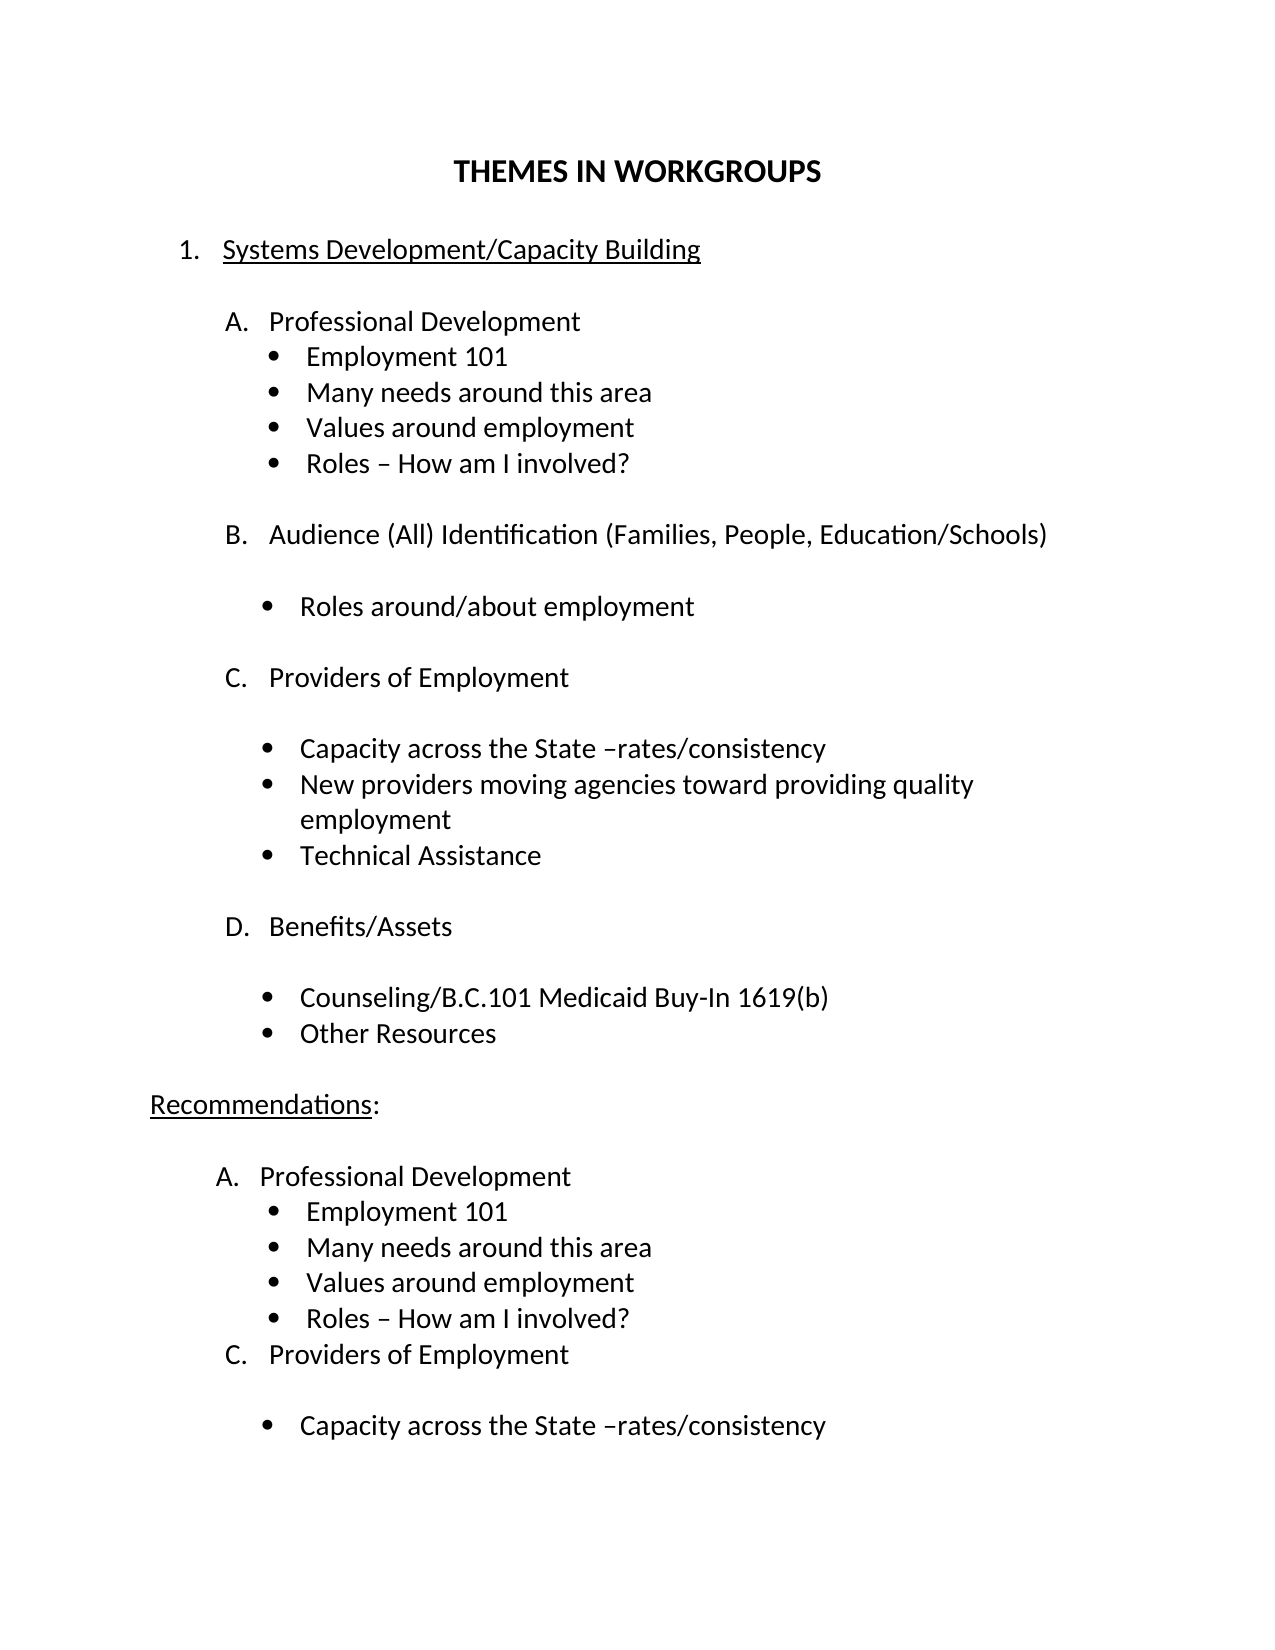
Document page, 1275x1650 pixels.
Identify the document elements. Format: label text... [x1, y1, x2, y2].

list Capacity across the State –rates/consistency [262, 730, 1125, 766]
list Roles – How am I involved? [269, 1300, 1125, 1336]
list Employment 101 [269, 338, 1125, 374]
list Other Resources [262, 1015, 1125, 1051]
list Many needs around this area [269, 374, 1125, 409]
text THEMES IN WORKGROUPS [150, 150, 1125, 191]
list Professional Development [216, 1158, 1125, 1193]
list Providers of Employment [225, 1336, 1125, 1371]
list Roles – How am I involved? [269, 445, 1125, 481]
list Values around employment [269, 1264, 1125, 1300]
list Benefits/Assets [225, 908, 1125, 944]
list Employment 101 [269, 1193, 1125, 1229]
list Capacity across the State –rates/consistency [262, 1407, 1125, 1443]
list Systems Development/Capacity Building [178, 231, 1125, 267]
list Technical Assistance [262, 837, 1125, 873]
list Providers of Employment [225, 659, 1125, 694]
text Recommendations: [150, 1086, 1125, 1122]
list Audience (All) Identification (Families, People, Education/Schools) [225, 516, 1125, 552]
list New providers moving agencies toward providing quality employment [262, 766, 1125, 837]
list Professional Development [225, 303, 1125, 338]
list Many needs around this area [269, 1229, 1125, 1264]
list Values around employment [269, 409, 1125, 445]
list Roles around/about employment [262, 588, 1125, 623]
list Counseling/B.C.101 Medicaid Buy-In 1619(b) [262, 979, 1125, 1015]
